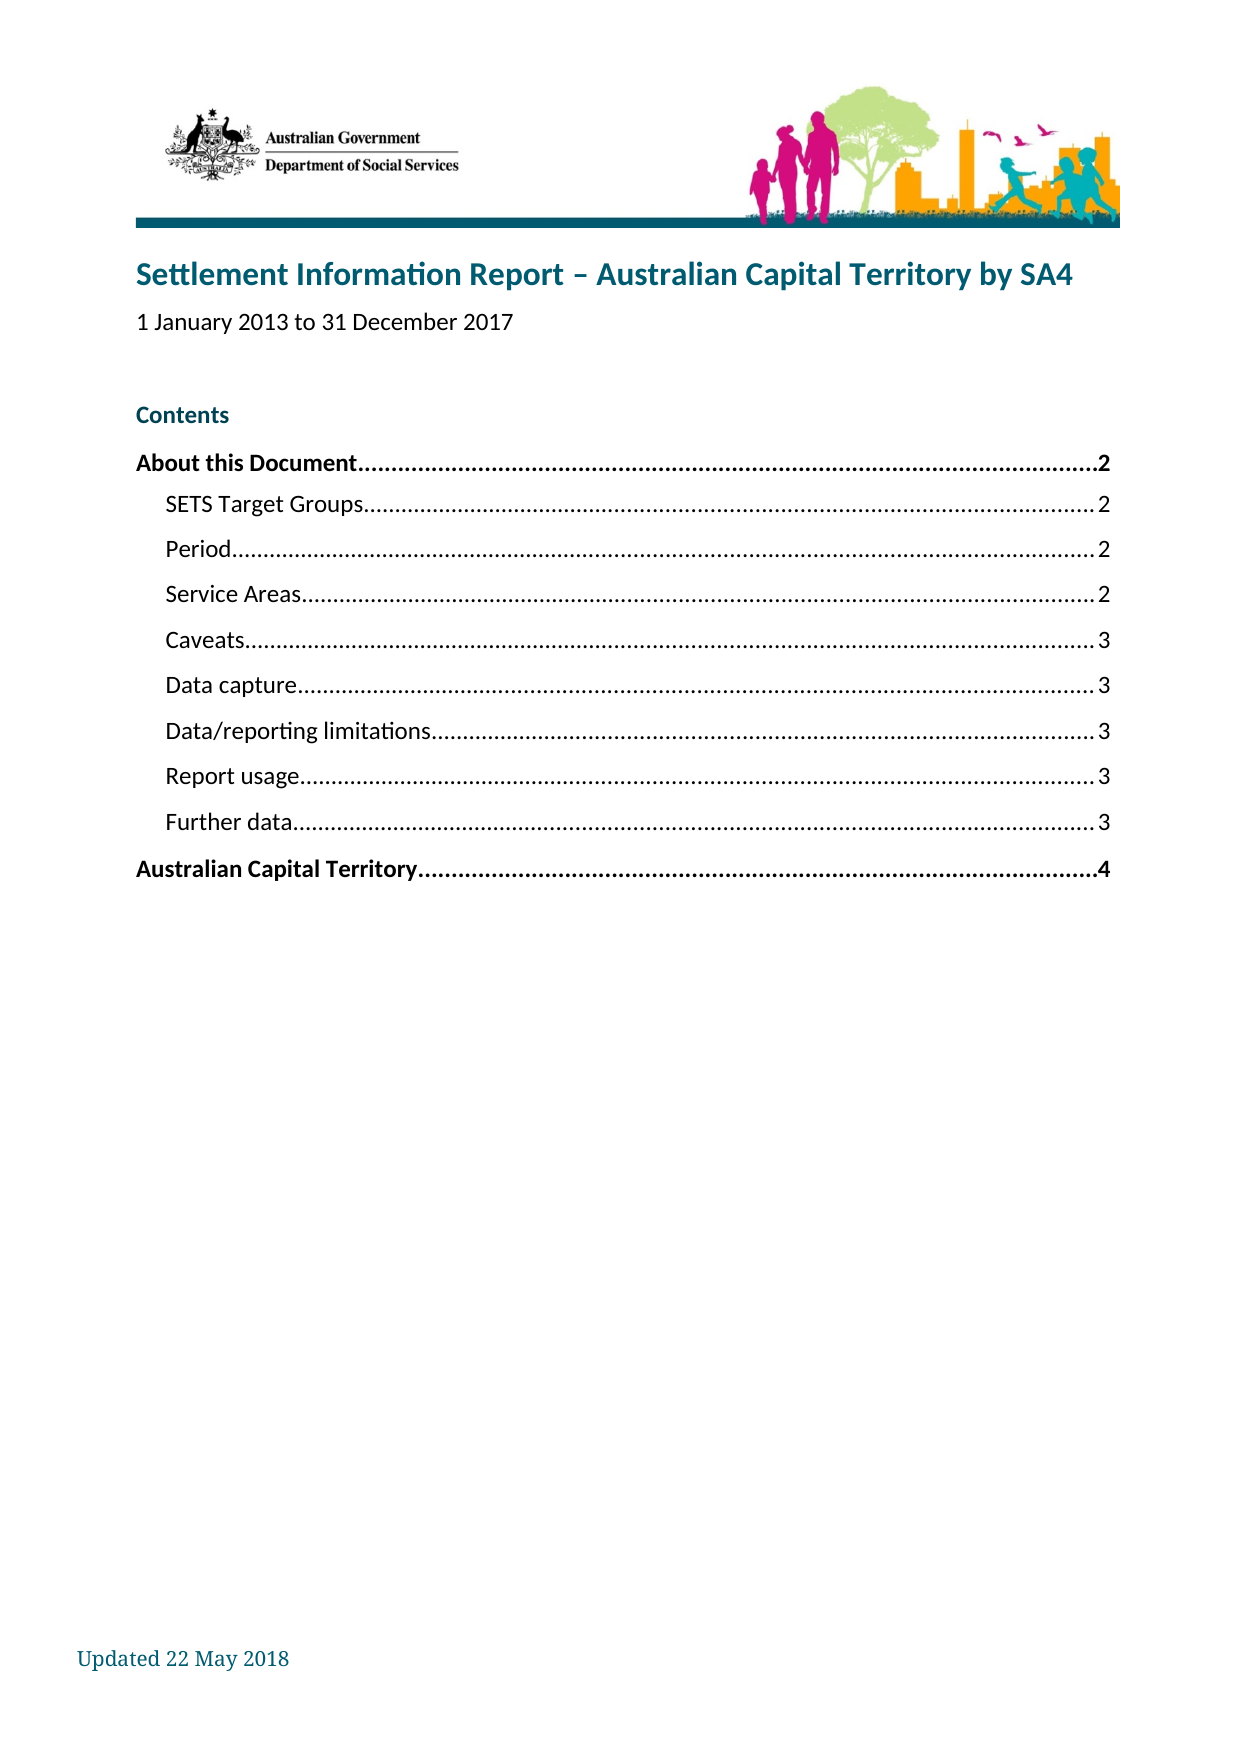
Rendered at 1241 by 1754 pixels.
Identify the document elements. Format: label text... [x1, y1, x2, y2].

text Settlement Information Report – Australian Capital Territory by SA4 [136, 253, 1167, 294]
picture [135, 76, 1120, 225]
picture [86, 1651, 92, 1662]
subtitle 1 January 2013 to 31 December 2017 [136, 306, 1167, 337]
